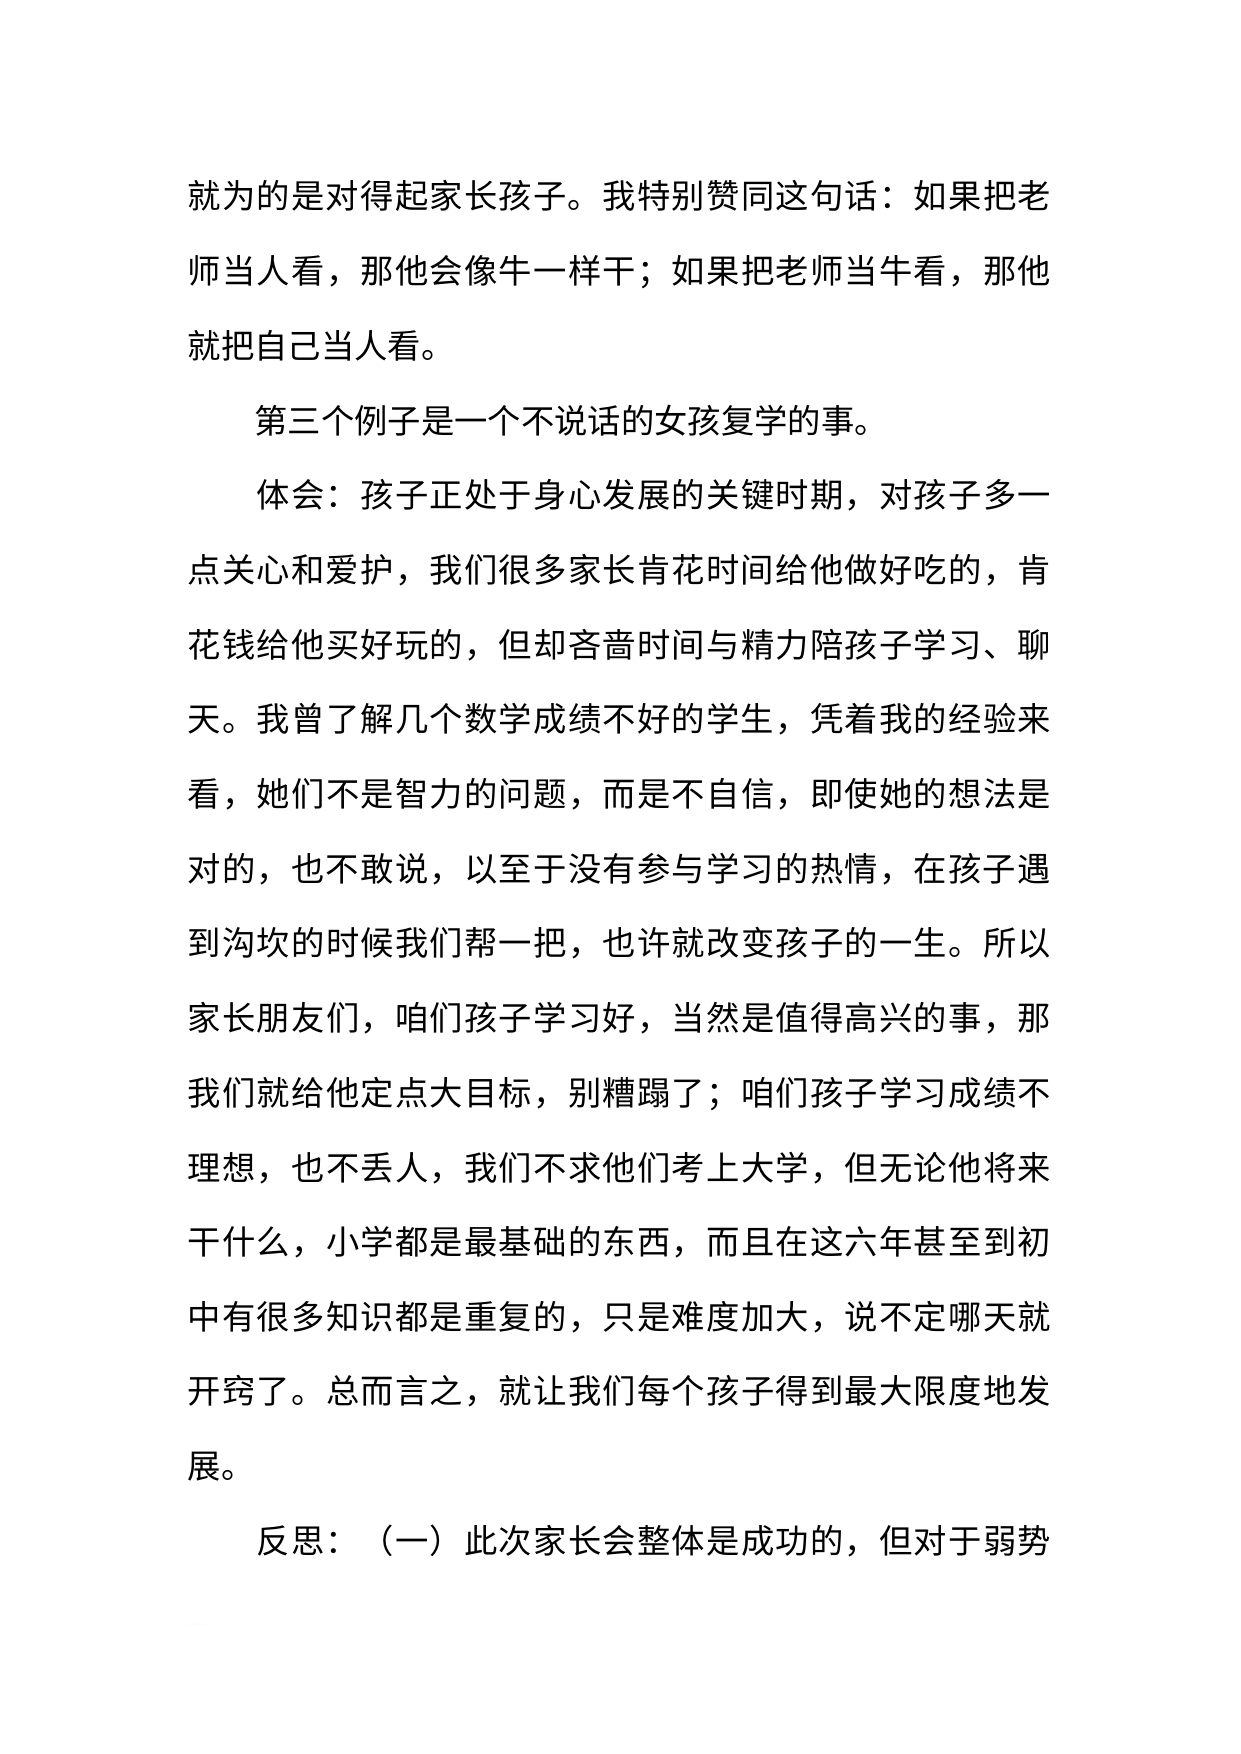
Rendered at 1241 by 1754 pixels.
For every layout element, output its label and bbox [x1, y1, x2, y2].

text [187, 162, 1053, 1571]
